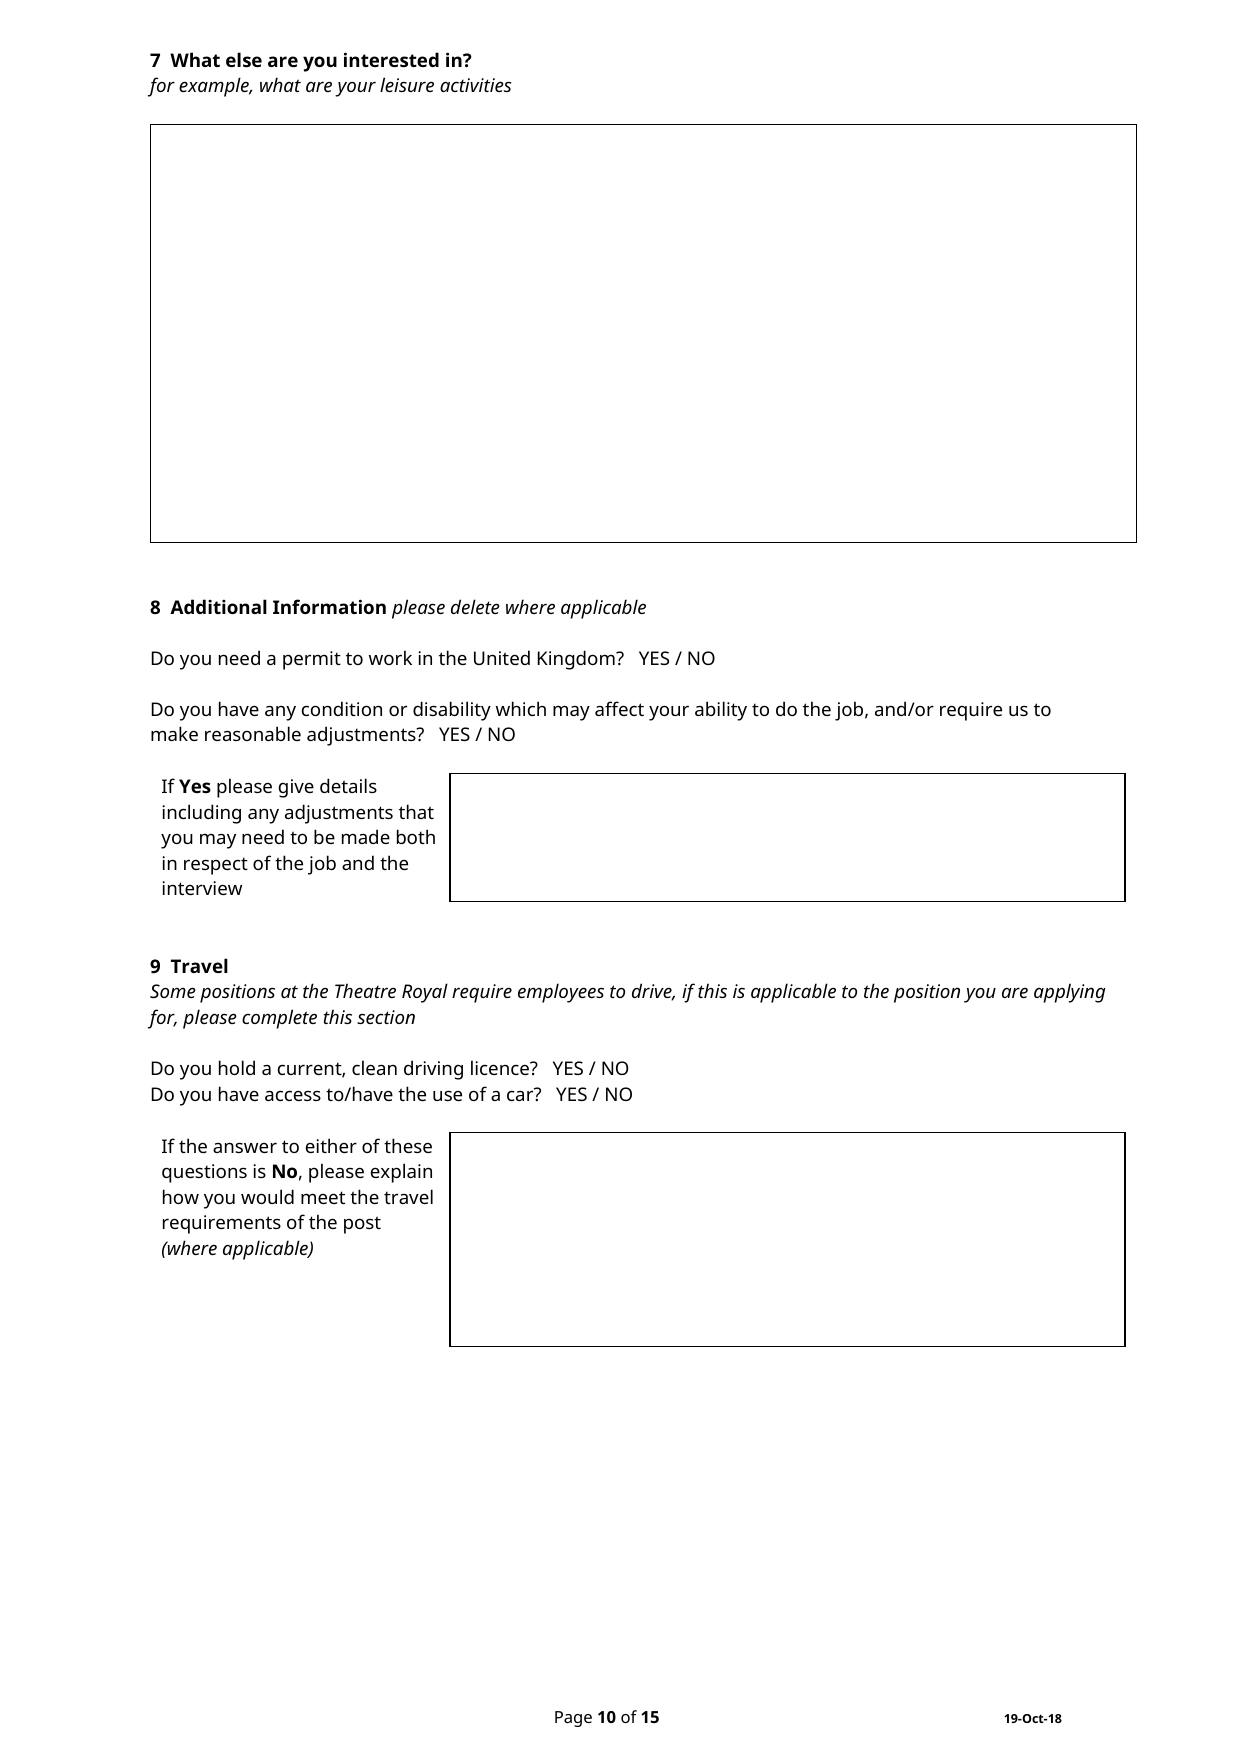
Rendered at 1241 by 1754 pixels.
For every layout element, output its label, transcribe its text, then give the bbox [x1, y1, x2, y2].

table_header [451, 1133, 1124, 1346]
text Do you need a permit to work in the United Kingdom? YES / NO [150, 645, 1090, 671]
text for example, what are your leisure activities [150, 73, 1090, 98]
text Do you have access to/have the use of a car? YES / NO [150, 1081, 1090, 1106]
table_header If the answer to either of these questions is No, please explain how you would meet the travel requirements of the post (where applicable) [150, 1132, 449, 1346]
text 9 Travel [150, 953, 1090, 979]
text Some positions at the Theatre Royal require employees to drive, if this is applicable to the position you are applying for, please complete this section [150, 979, 1125, 1030]
text Do you hold a current, clean driving licence? YES / NO [150, 1055, 1090, 1081]
table_header If Yes please give details including any adjustments that you may need to be made both in respect of the job and the interview [150, 773, 449, 901]
text 7 What else are you interested in? [150, 47, 1090, 73]
text Do you have any condition or disability which may affect your ability to do the job, and/or require us to make reasonable adjustments? YES / NO [150, 696, 1090, 747]
table_header [151, 125, 1136, 542]
text 8 Additional Information please delete where applicable [150, 594, 1090, 619]
table_header [451, 774, 1124, 901]
